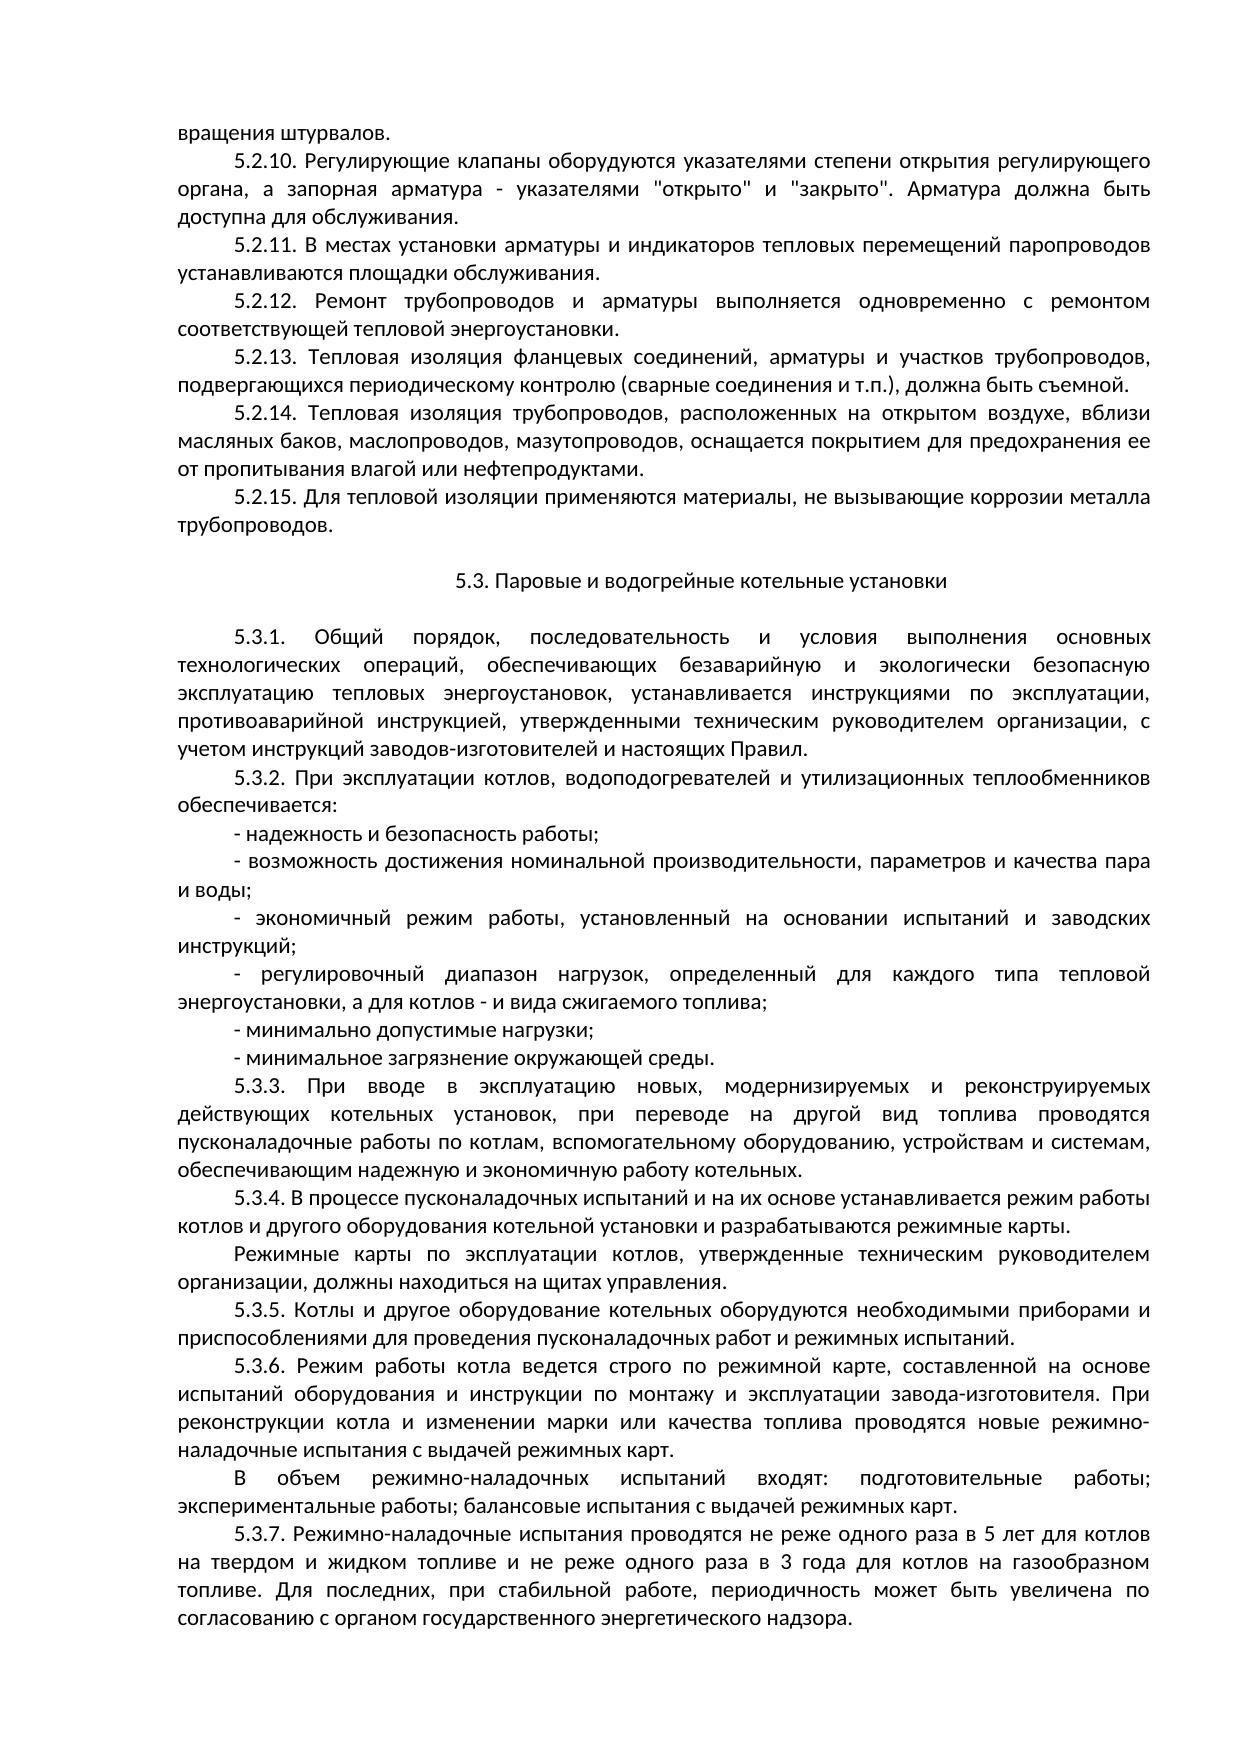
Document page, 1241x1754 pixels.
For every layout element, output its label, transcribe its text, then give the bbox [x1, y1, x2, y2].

text 5.3.6. Режим работы котла ведется строго по режимной карте, составленной на основе испытаний оборудования и инструкции по монтажу и эксплуатации завода-изготовителя. При реконструкции котла и изменении марки или качества топлива проводятся новые режимно-наладочные испытания с выдачей режимных карт. [177, 1351, 1152, 1463]
text 5.3.1. Общий порядок, последовательность и условия выполнения основных технологических операций, обеспечивающих безаварийную и экологически безопасную эксплуатацию тепловых энергоустановок, устанавливается инструкциями по эксплуатации, противоаварийной инструкцией, утвержденными техническим руководителем организации, с учетом инструкций заводов-изготовителей и настоящих Правил. [177, 622, 1152, 763]
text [177, 118, 1152, 146]
text 5.3.3. При вводе в эксплуатацию новых, модернизируемых и реконструируемых действующих котельных установок, при переводе на другой вид топлива проводятся пусконаладочные работы по котлам, вспомогательному оборудованию, устройствам и системам, обеспечивающим надежную и экономичную работу котельных. [177, 1071, 1152, 1183]
text В объем режимно-наладочных испытаний входят: подготовительные работы; экспериментальные работы; балансовые испытания с выдачей режимных карт. [177, 1463, 1152, 1519]
text - регулировочный диапазон нагрузок, определенный для каждого типа тепловой энергоустановки, а для котлов - и вида сжигаемого топлива; [177, 959, 1152, 1015]
text 5.3.5. Котлы и другое оборудование котельных оборудуются необходимыми приборами и приспособлениями для проведения пусконаладочных работ и режимных испытаний. [177, 1295, 1152, 1351]
text - минимально допустимые нагрузки; [177, 1015, 1152, 1043]
text 5.3.7. Режимно-наладочные испытания проводятся не реже одного раза в 5 лет для котлов на твердом и жидком топливе и не реже одного раза в 3 года для котлов на газообразном топливе. Для последних, при стабильной работе, периодичность может быть увеличена по согласованию с органом государственного энергетического надзора. [177, 1519, 1152, 1631]
text 5.2.15. Для тепловой изоляции применяются материалы, не вызывающие коррозии металла трубопроводов. [177, 482, 1152, 538]
text 5.2.10. Регулирующие клапаны оборудуются указателями степени открытия регулирующего органа, а запорная арматура - указателями "открыто" и "закрыто". Арматура должна быть доступна для обслуживания. [177, 146, 1152, 230]
text 5.3.4. В процессе пусконаладочных испытаний и на их основе устанавливается режим работы котлов и другого оборудования котельной установки и разрабатываются режимные карты. [177, 1183, 1152, 1239]
text - минимальное загрязнение окружающей среды. [177, 1043, 1152, 1071]
text 5.3.2. При эксплуатации котлов, водоподогревателей и утилизационных теплообменников обеспечивается: [177, 763, 1152, 819]
text - надежность и безопасность работы; [177, 819, 1152, 847]
text 5.2.12. Ремонт трубопроводов и арматуры выполняется одновременно с ремонтом соответствующей тепловой энергоустановки. [177, 286, 1152, 342]
text - экономичный режим работы, установленный на основании испытаний и заводских инструкций; [177, 903, 1152, 959]
text 5.2.14. Тепловая изоляция трубопроводов, расположенных на открытом воздухе, вблизи масляных баков, маслопроводов, мазутопроводов, оснащается покрытием для предохранения ее от пропитывания влагой или нефтепродуктами. [177, 398, 1152, 482]
text 5.3. Паровые и водогрейные котельные установки [177, 566, 1152, 594]
text 5.2.11. В местах установки арматуры и индикаторов тепловых перемещений паропроводов устанавливаются площадки обслуживания. [177, 230, 1152, 286]
text 5.2.13. Тепловая изоляция фланцевых соединений, арматуры и участков трубопроводов, подвергающихся периодическому контролю (сварные соединения и т.п.), должна быть съемной. [177, 342, 1152, 398]
text - возможность достижения номинальной производительности, параметров и качества пара и воды; [177, 847, 1152, 903]
text Режимные карты по эксплуатации котлов, утвержденные техническим руководителем организации, должны находиться на щитах управления. [177, 1239, 1152, 1295]
